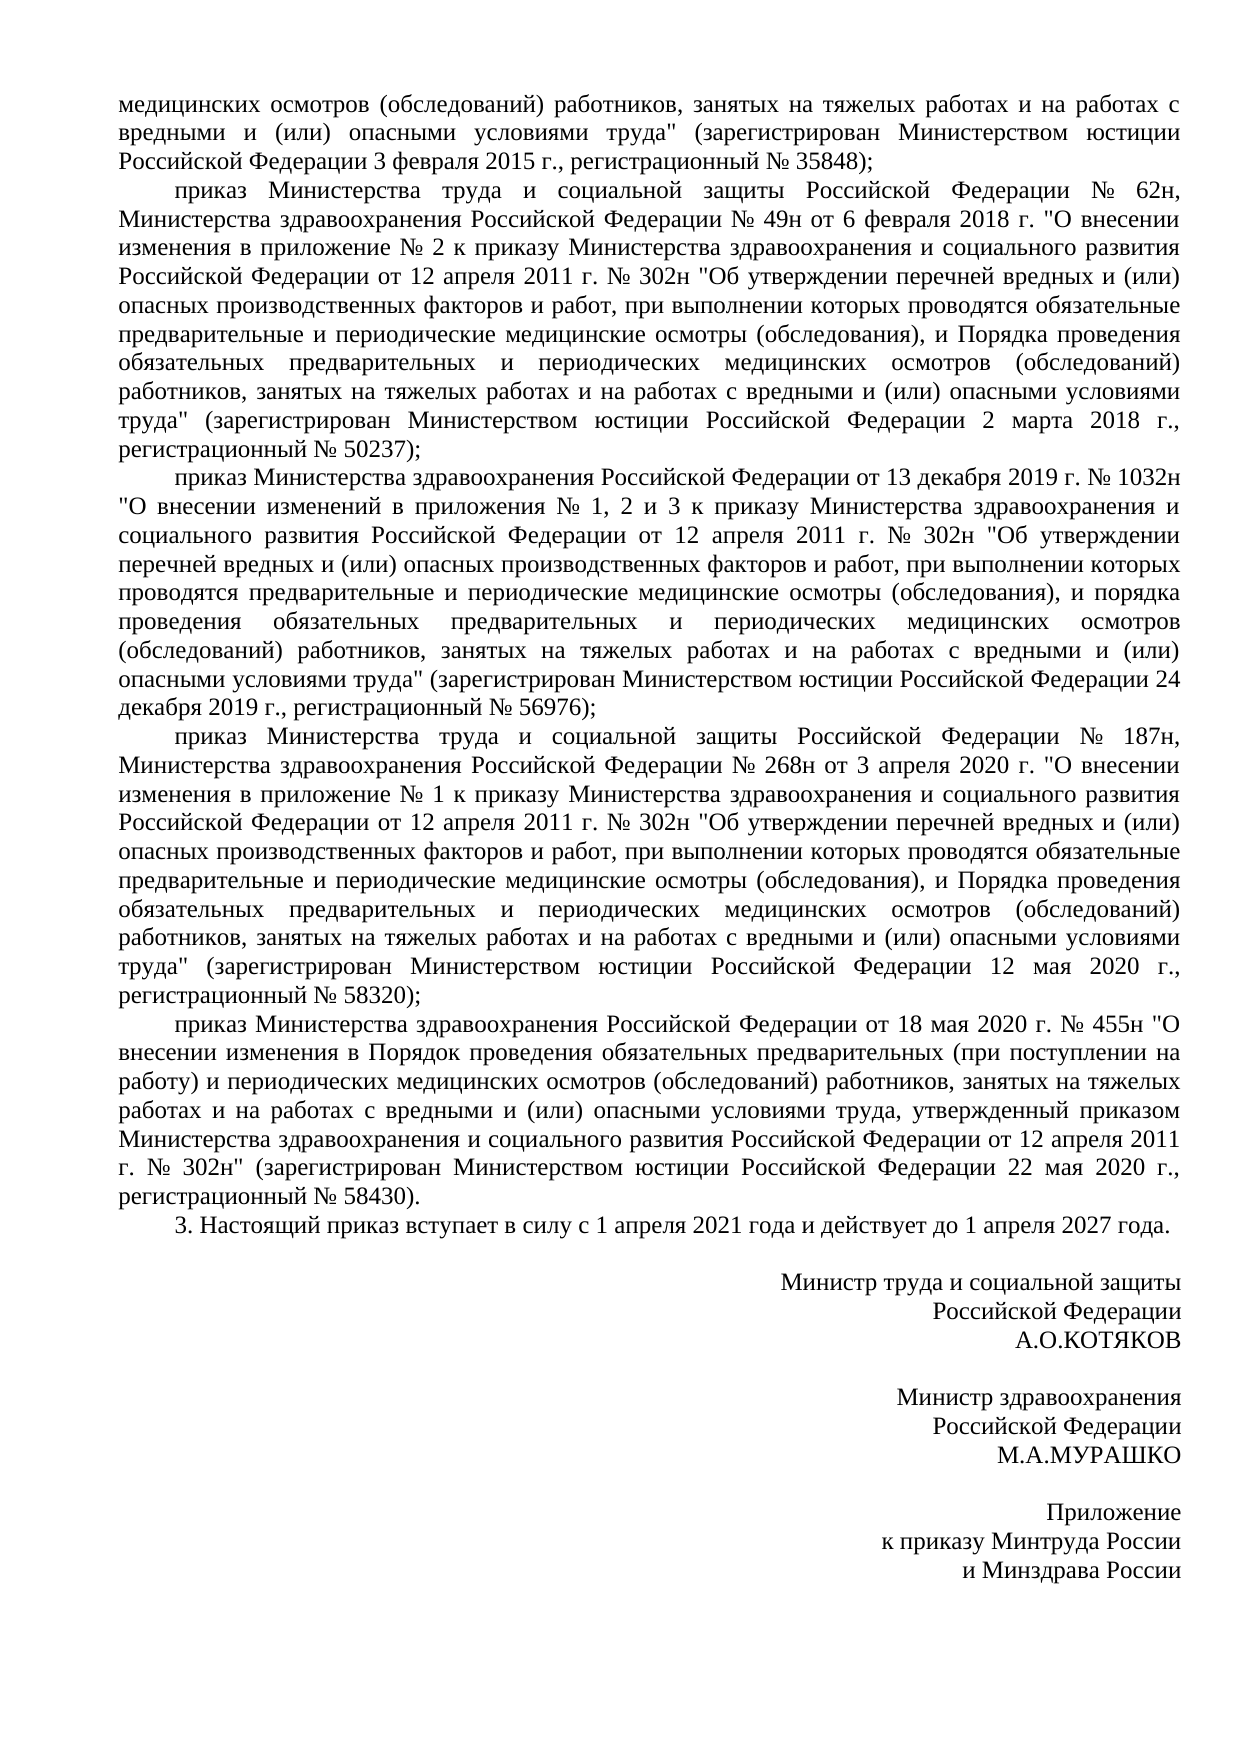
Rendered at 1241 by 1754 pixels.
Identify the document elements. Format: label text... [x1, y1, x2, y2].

text М.А.МУРАШКО [118, 1440, 1181, 1469]
text Российской Федерации [118, 1296, 1181, 1325]
text и Минздрава России [118, 1555, 1181, 1584]
text 3. Настоящий приказ вступает в силу с 1 апреля 2021 года и действует до 1 апреля 2027 года. [118, 1210, 1181, 1239]
text приказ Министерства здравоохранения Российской Федерации от 18 мая 2020 г. № 455н "О внесении изменения в Порядок проведения обязательных предварительных (при поступлении на работу) и периодических медицинских осмотров (обследований) работников, занятых на тяжелых работах и на работах с вредными и (или) опасными условиями труда, утвержденный приказом Министерства здравоохранения и социального развития Российской Федерации от 12 апреля 2011 г. № 302н" (зарегистрирован Министерством юстиции Российской Федерации 22 мая 2020 г., регистрационный № 58430). [118, 1009, 1181, 1210]
text А.О.КОТЯКОВ [118, 1325, 1181, 1354]
text приказ Министерства труда и социальной защиты Российской Федерации № 62н, Министерства здравоохранения Российской Федерации № 49н от 6 февраля 2018 г. "О внесении изменения в приложение № 2 к приказу Министерства здравоохранения и социального развития Российской Федерации от 12 апреля 2011 г. № 302н "Об утверждении перечней вредных и (или) опасных производственных факторов и работ, при выполнении которых проводятся обязательные предварительные и периодические медицинские осмотры (обследования), и Порядка проведения обязательных предварительных и периодических медицинских осмотров (обследований) работников, занятых на тяжелых работах и на работах с вредными и (или) опасными условиями труда" (зарегистрирован Министерством юстиции Российской Федерации 2 марта 2018 г., регистрационный № 50237); [118, 175, 1181, 462]
text Министр здравоохранения [118, 1382, 1181, 1411]
text приказ Министерства здравоохранения Российской Федерации от 13 декабря 2019 г. № 1032н "О внесении изменений в приложения № 1, 2 и 3 к приказу Министерства здравоохранения и социального развития Российской Федерации от 12 апреля 2011 г. № 302н "Об утверждении перечней вредных и (или) опасных производственных факторов и работ, при выполнении которых проводятся предварительные и периодические медицинские осмотры (обследования), и порядка проведения обязательных предварительных и периодических медицинских осмотров (обследований) работников, занятых на тяжелых работах и на работах с вредными и (или) опасными условиями труда" (зарегистрирован Министерством юстиции Российской Федерации 24 декабря 2019 г., регистрационный № 56976); [118, 462, 1181, 721]
text к приказу Минтруда России [118, 1526, 1181, 1555]
text приказ Министерства труда и социальной защиты Российской Федерации № 187н, Министерства здравоохранения Российской Федерации № 268н от 3 апреля 2020 г. "О внесении изменения в приложение № 1 к приказу Министерства здравоохранения и социального развития Российской Федерации от 12 апреля 2011 г. № 302н "Об утверждении перечней вредных и (или) опасных производственных факторов и работ, при выполнении которых проводятся обязательные предварительные и периодические медицинские осмотры (обследования), и Порядка проведения обязательных предварительных и периодических медицинских осмотров (обследований) работников, занятых на тяжелых работах и на работах с вредными и (или) опасными условиями труда" (зарегистрирован Министерством юстиции Российской Федерации 12 мая 2020 г., регистрационный № 58320); [118, 721, 1181, 1009]
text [118, 89, 1181, 175]
text Министр труда и социальной защиты [118, 1267, 1181, 1296]
text Приложение [118, 1497, 1181, 1526]
text Российской Федерации [118, 1411, 1181, 1440]
